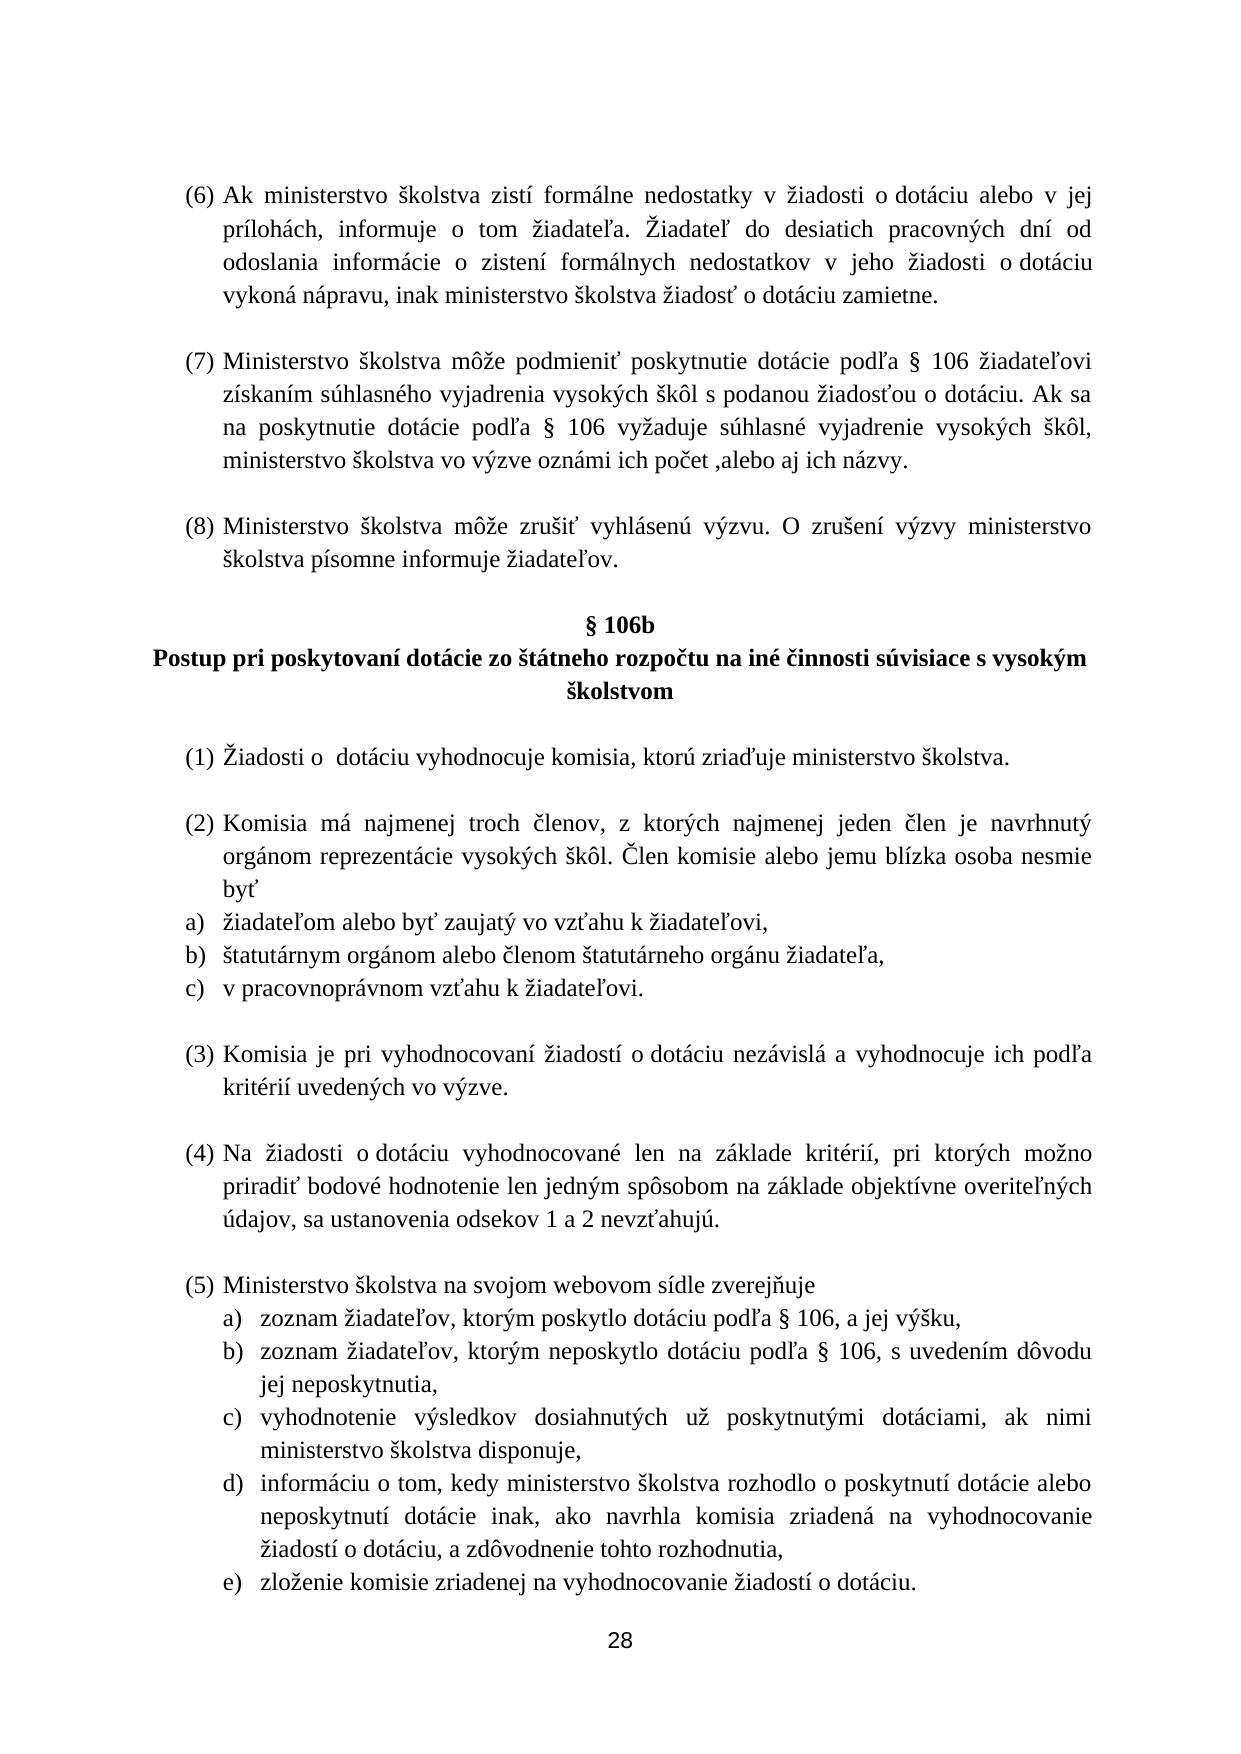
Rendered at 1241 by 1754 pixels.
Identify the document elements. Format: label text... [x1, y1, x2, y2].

list Komisia má najmenej troch členov, z ktorých najmenej jeden člen je navrhnutý orgánom reprezentácie vysokých škôl. Člen komisie alebo jemu blízka osoba nesmie byť [185, 808, 1093, 903]
list štatutárnym orgánom alebo členom štatutárneho orgánu žiadateľa, [185, 940, 1093, 969]
list Na žiadosti o dotáciu vyhodnocované len na základe kritérií, pri ktorých možno priradiť bodové hodnotenie len jedným spôsobom na základe objektívne overiteľných údajov, sa ustanovenia odsekov 1 a 2 nevzťahujú. [185, 1138, 1093, 1233]
list zoznam žiadateľov, ktorým poskytlo dotáciu podľa § 106, a jej výšku, [223, 1303, 1093, 1332]
list Ministerstvo školstva na svojom webovom sídle zverejňuje [185, 1270, 1093, 1299]
list v pracovnoprávnom vzťahu k žiadateľovi. [185, 973, 1093, 1002]
list Ministerstvo školstva môže zrušiť vyhlásenú výzvu. O zrušení výzvy ministerstvo školstva písomne informuje žiadateľov. [185, 511, 1093, 573]
list Ak ministerstvo školstva zistí formálne nedostatky v žiadosti o dotáciu alebo v jej prílohách, informuje o tom žiadateľa. Žiadateľ do desiatich pracovných dní od odoslania informácie o zistení formálnych nedostatkov v jeho žiadosti o dotáciu vykoná nápravu, inak ministerstvo školstva žiadosť o dotáciu zamietne. [185, 181, 1093, 308]
list informáciu o tom, kedy ministerstvo školstva rozhodlo o poskytnutí dotácie alebo neposkytnutí dotácie inak, ako navrhla komisia zriadená na vyhodnocovanie žiadostí o dotáciu, a zdôvodnenie tohto rozhodnutia, [223, 1468, 1093, 1563]
text § 106b [148, 610, 1093, 639]
list Ministerstvo školstva môže podmieniť poskytnutie dotácie podľa § 106 žiadateľovi získaním súhlasného vyjadrenia vysokých škôl s podanou žiadosťou o dotáciu. Ak sa na poskytnutie dotácie podľa § 106 vyžaduje súhlasné vyjadrenie vysokých škôl, ministerstvo školstva vo výzve oznámi ich počet ,alebo aj ich názvy. [185, 346, 1093, 473]
list zoznam žiadateľov, ktorým neposkytlo dotáciu podľa § 106, s uvedením dôvodu jej neposkytnutia, [223, 1336, 1093, 1398]
text Postup pri poskytovaní dotácie zo štátneho rozpočtu na iné činnosti súvisiace s vysokým školstvom [148, 643, 1093, 705]
list zloženie komisie zriadenej na vyhodnocovanie žiadostí o dotáciu. [223, 1567, 1093, 1596]
list vyhodnotenie výsledkov dosiahnutých už poskytnutými dotáciami, ak nimi ministerstvo školstva disponuje, [223, 1402, 1093, 1464]
list Žiadosti o dotáciu vyhodnocuje komisia, ktorú zriaďuje ministerstvo školstva. [185, 742, 1093, 771]
list žiadateľom alebo byť zaujatý vo vzťahu k žiadateľovi, [185, 907, 1093, 936]
list Komisia je pri vyhodnocovaní žiadostí o dotáciu nezávislá a vyhodnocuje ich podľa kritérií uvedených vo výzve. [185, 1039, 1093, 1101]
